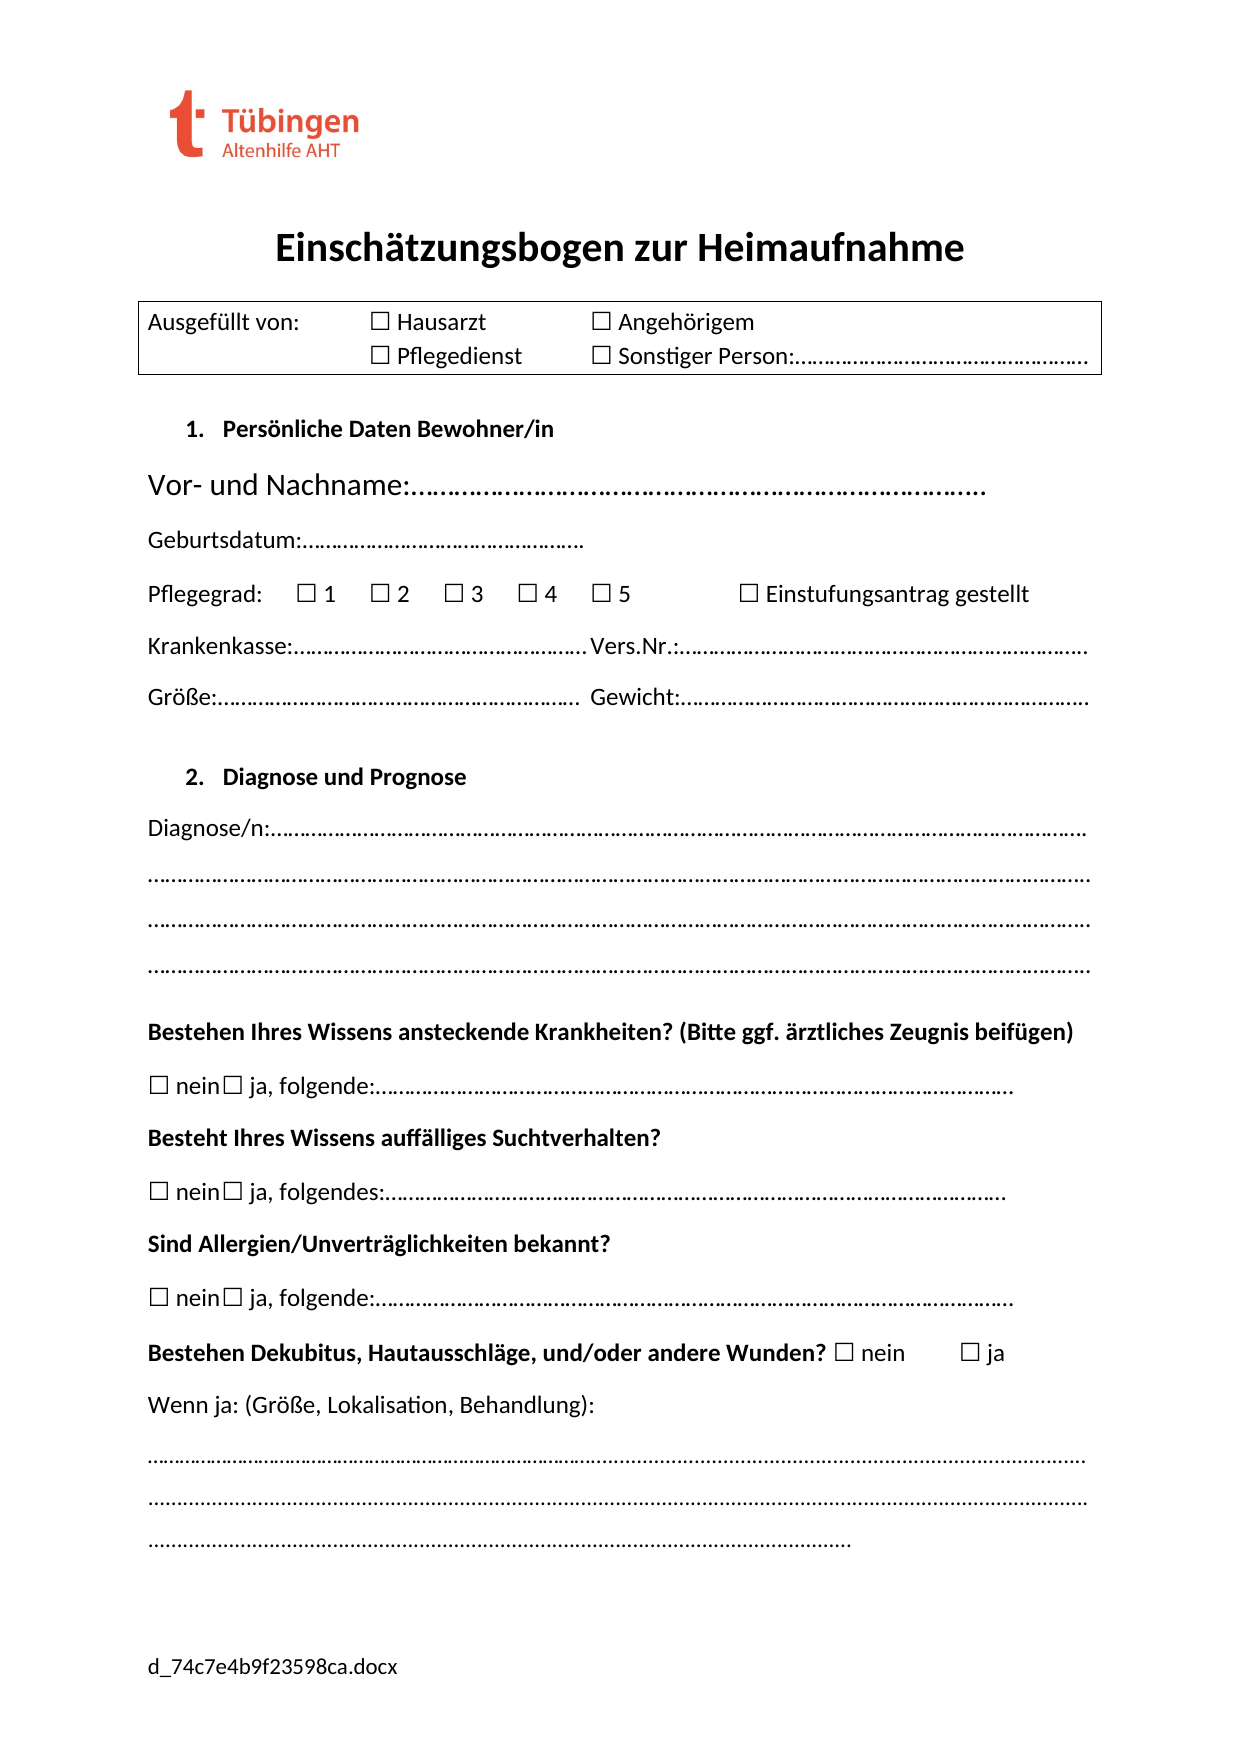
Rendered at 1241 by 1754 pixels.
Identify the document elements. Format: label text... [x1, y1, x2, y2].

text Sind Allergien/Unverträglichkeiten bekannt? [148, 1228, 1093, 1259]
text Wenn ja: (Größe, Lokalisation, Behandlung): [148, 1389, 1093, 1420]
text nein ja, folgende: [148, 1067, 1093, 1101]
text Ausgefüllt von: Hausarzt Angehörigem Pflegedienst Sonstiger Person:…………………………………………… [139, 302, 1101, 374]
text Krankenkasse: Vers.Nr.: [148, 630, 1093, 661]
list Persönliche Daten Bewohner/in [185, 413, 1093, 444]
text nein ja, folgendes: [148, 1173, 1093, 1208]
text Größe: Gewicht: [148, 681, 1093, 712]
text Diagnose/n: [148, 812, 1093, 980]
text Pflegegrad: 1 2 3 4 5 Einstufungsantrag gestellt [148, 575, 1093, 609]
text Vor- und Nachname: [148, 465, 1093, 503]
list Diagnose und Prognose [185, 761, 1093, 791]
picture [147, 73, 381, 180]
text Bestehen Dekubitus, Hautausschläge, und/oder andere Wunden? nein ja [148, 1335, 1093, 1369]
text Geburtsdatum: [148, 524, 1093, 554]
text Einschätzungsbogen zur Heimaufnahme [148, 221, 1093, 272]
text Bestehen Ihres Wissens ansteckende Krankheiten? (Bitte ggf. ärztliches Zeugnis beifügen) [148, 1016, 1093, 1046]
text nein ja, folgende: [148, 1280, 1093, 1314]
text Besteht Ihres Wissens auffälliges Suchtverhalten? [148, 1122, 1093, 1153]
